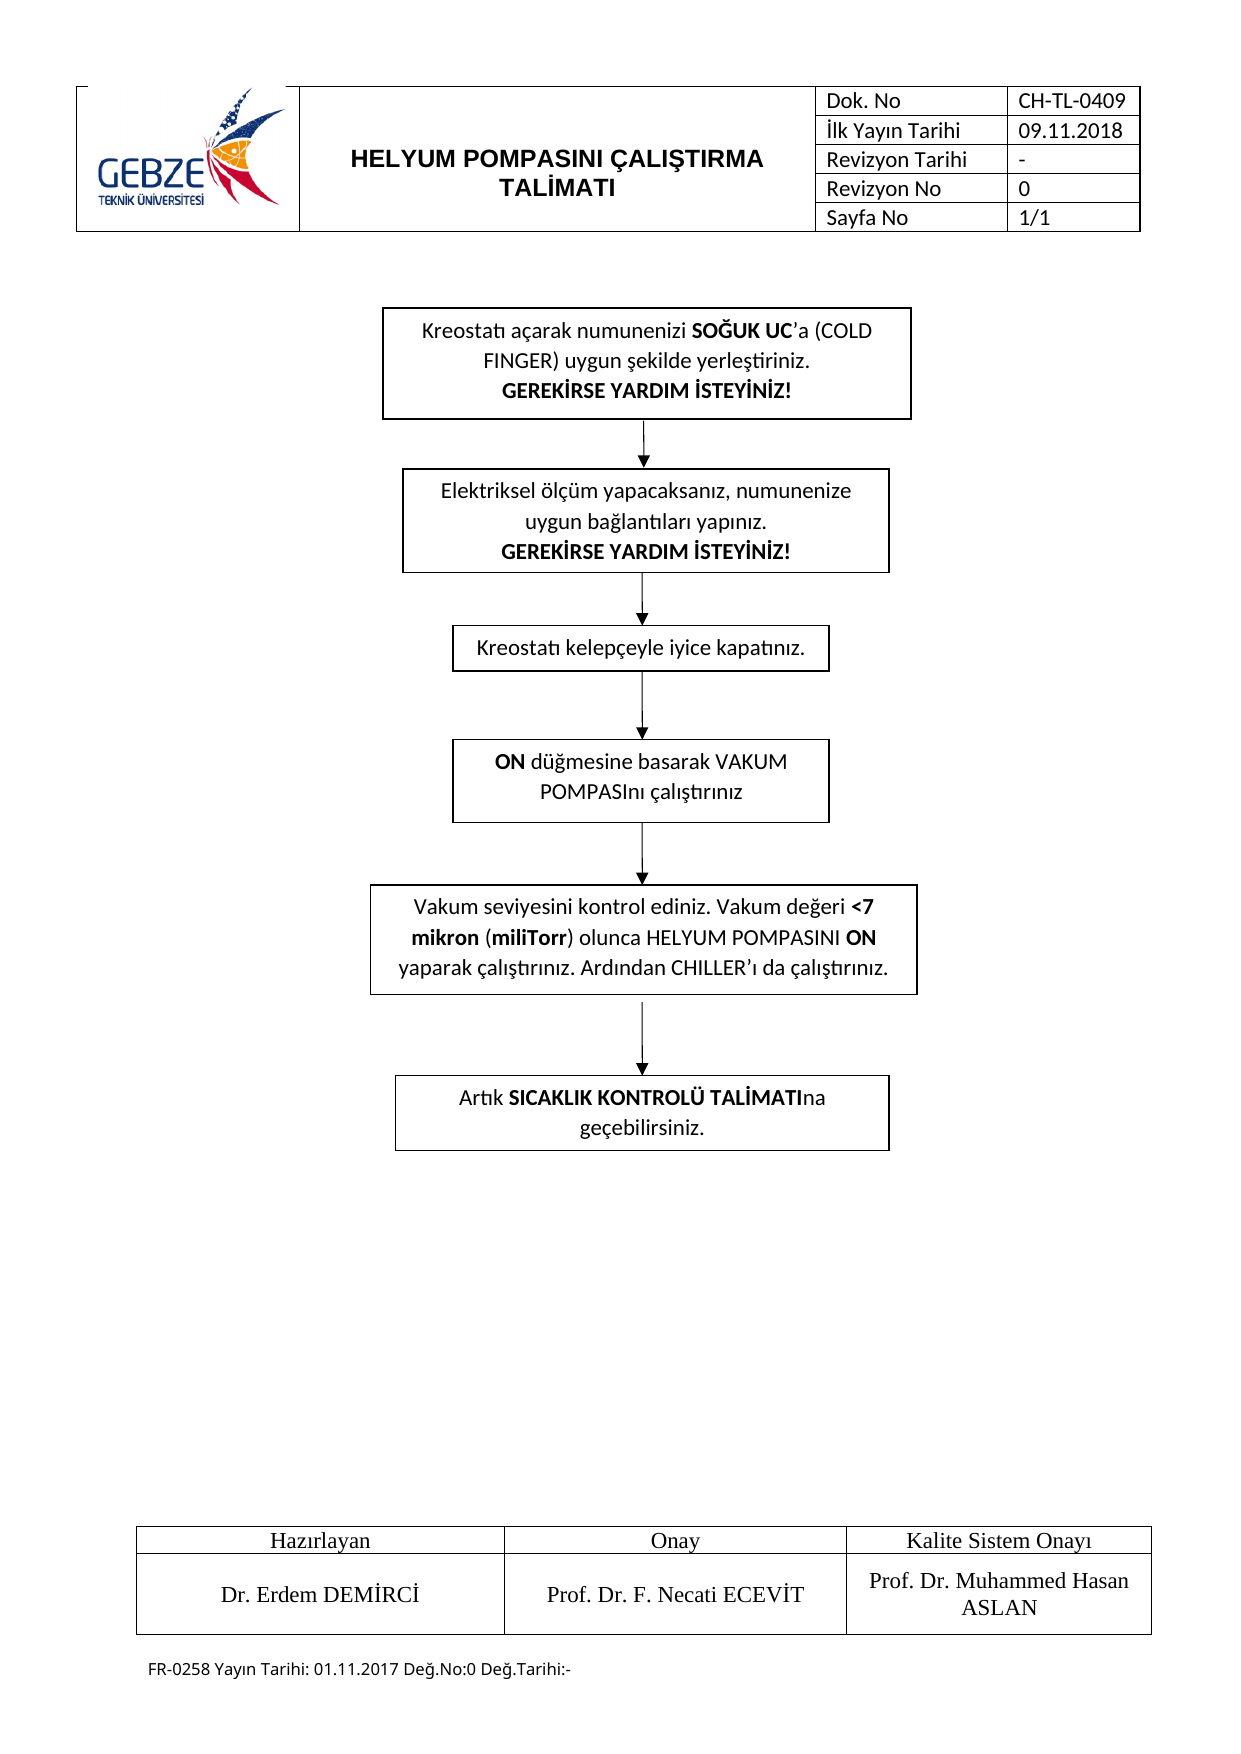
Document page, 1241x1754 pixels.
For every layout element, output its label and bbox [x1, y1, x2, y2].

picture [88, 86, 286, 215]
